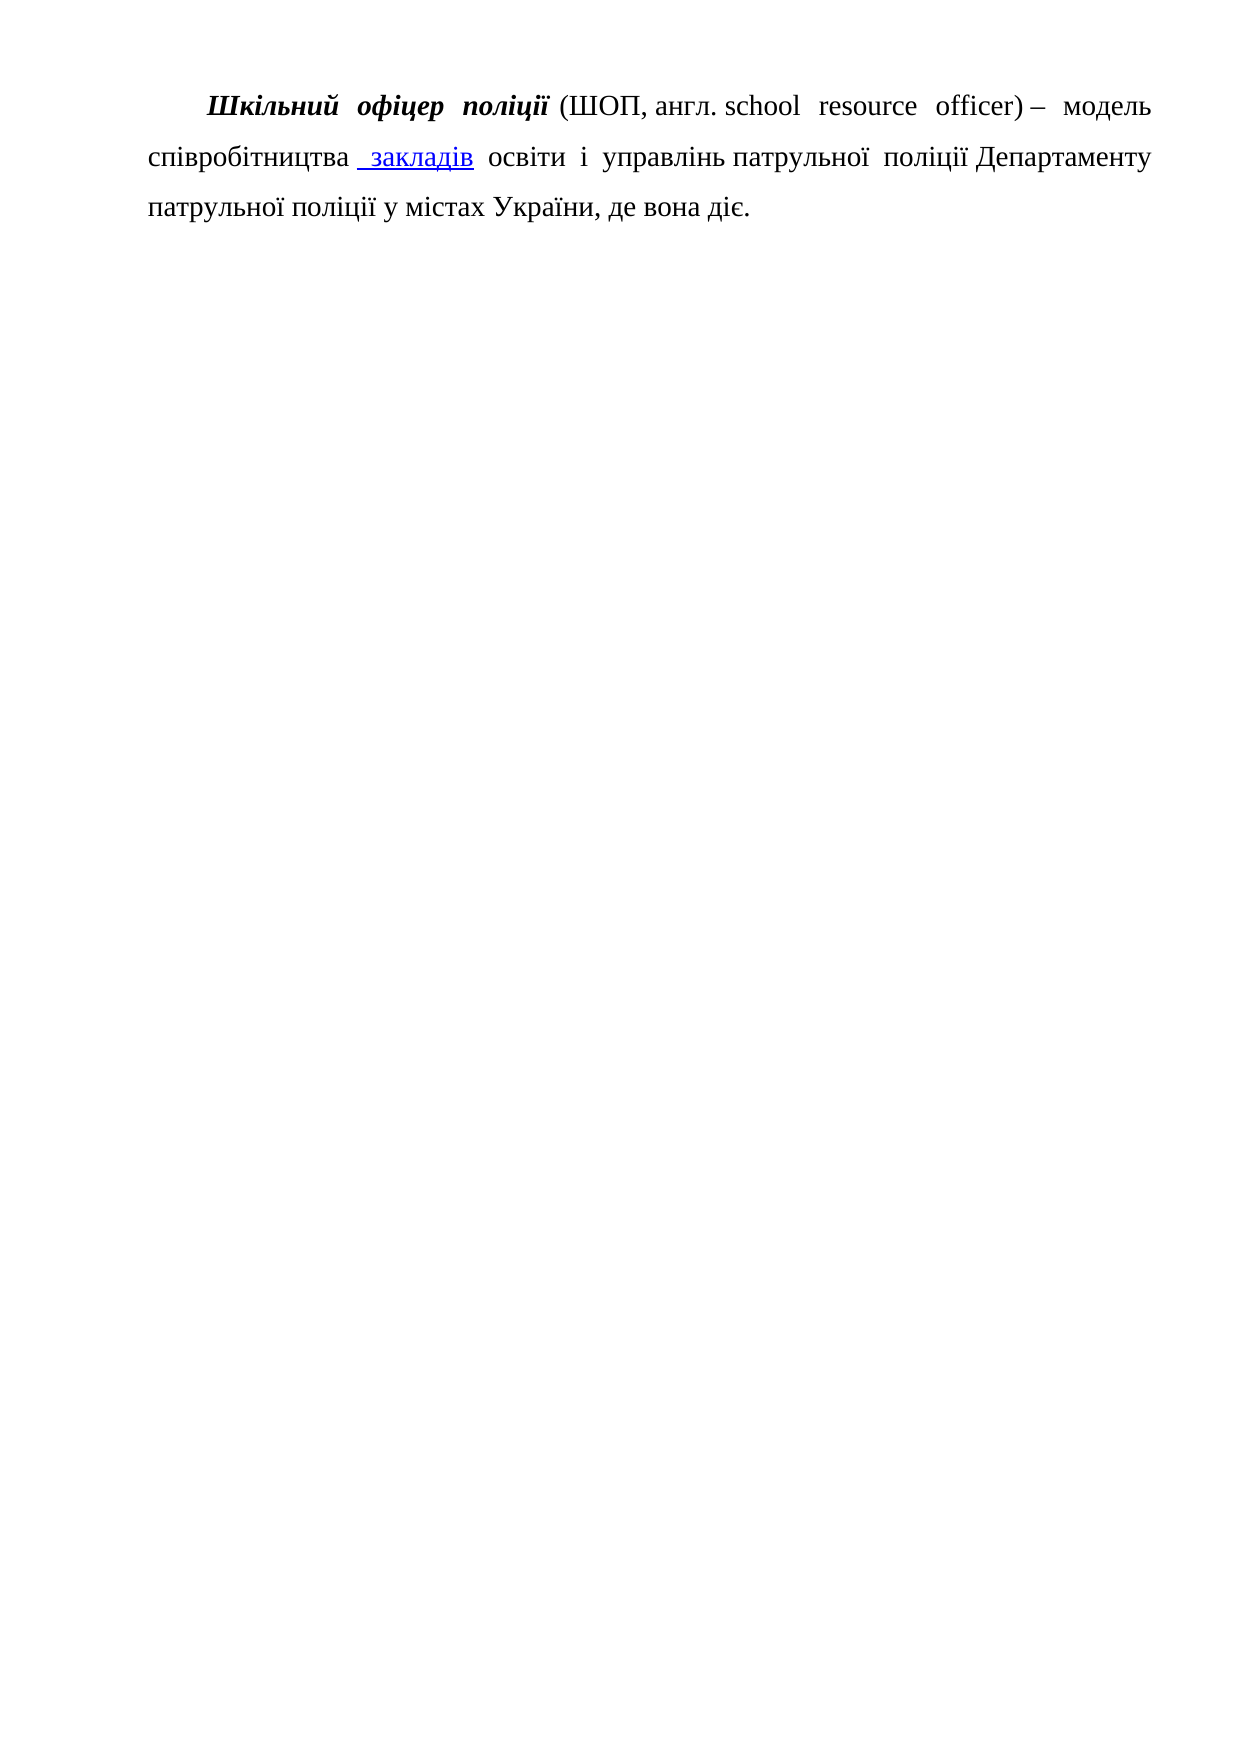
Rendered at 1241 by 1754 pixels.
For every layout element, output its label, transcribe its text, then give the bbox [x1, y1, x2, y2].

text Шкільний офіцер поліції (ШОП, англ. school resource officer) – модель співробітництва закладів освіти і управлінь патрульної поліції Департаменту патрульної поліції у містах України, де вона діє. [148, 88, 1152, 223]
